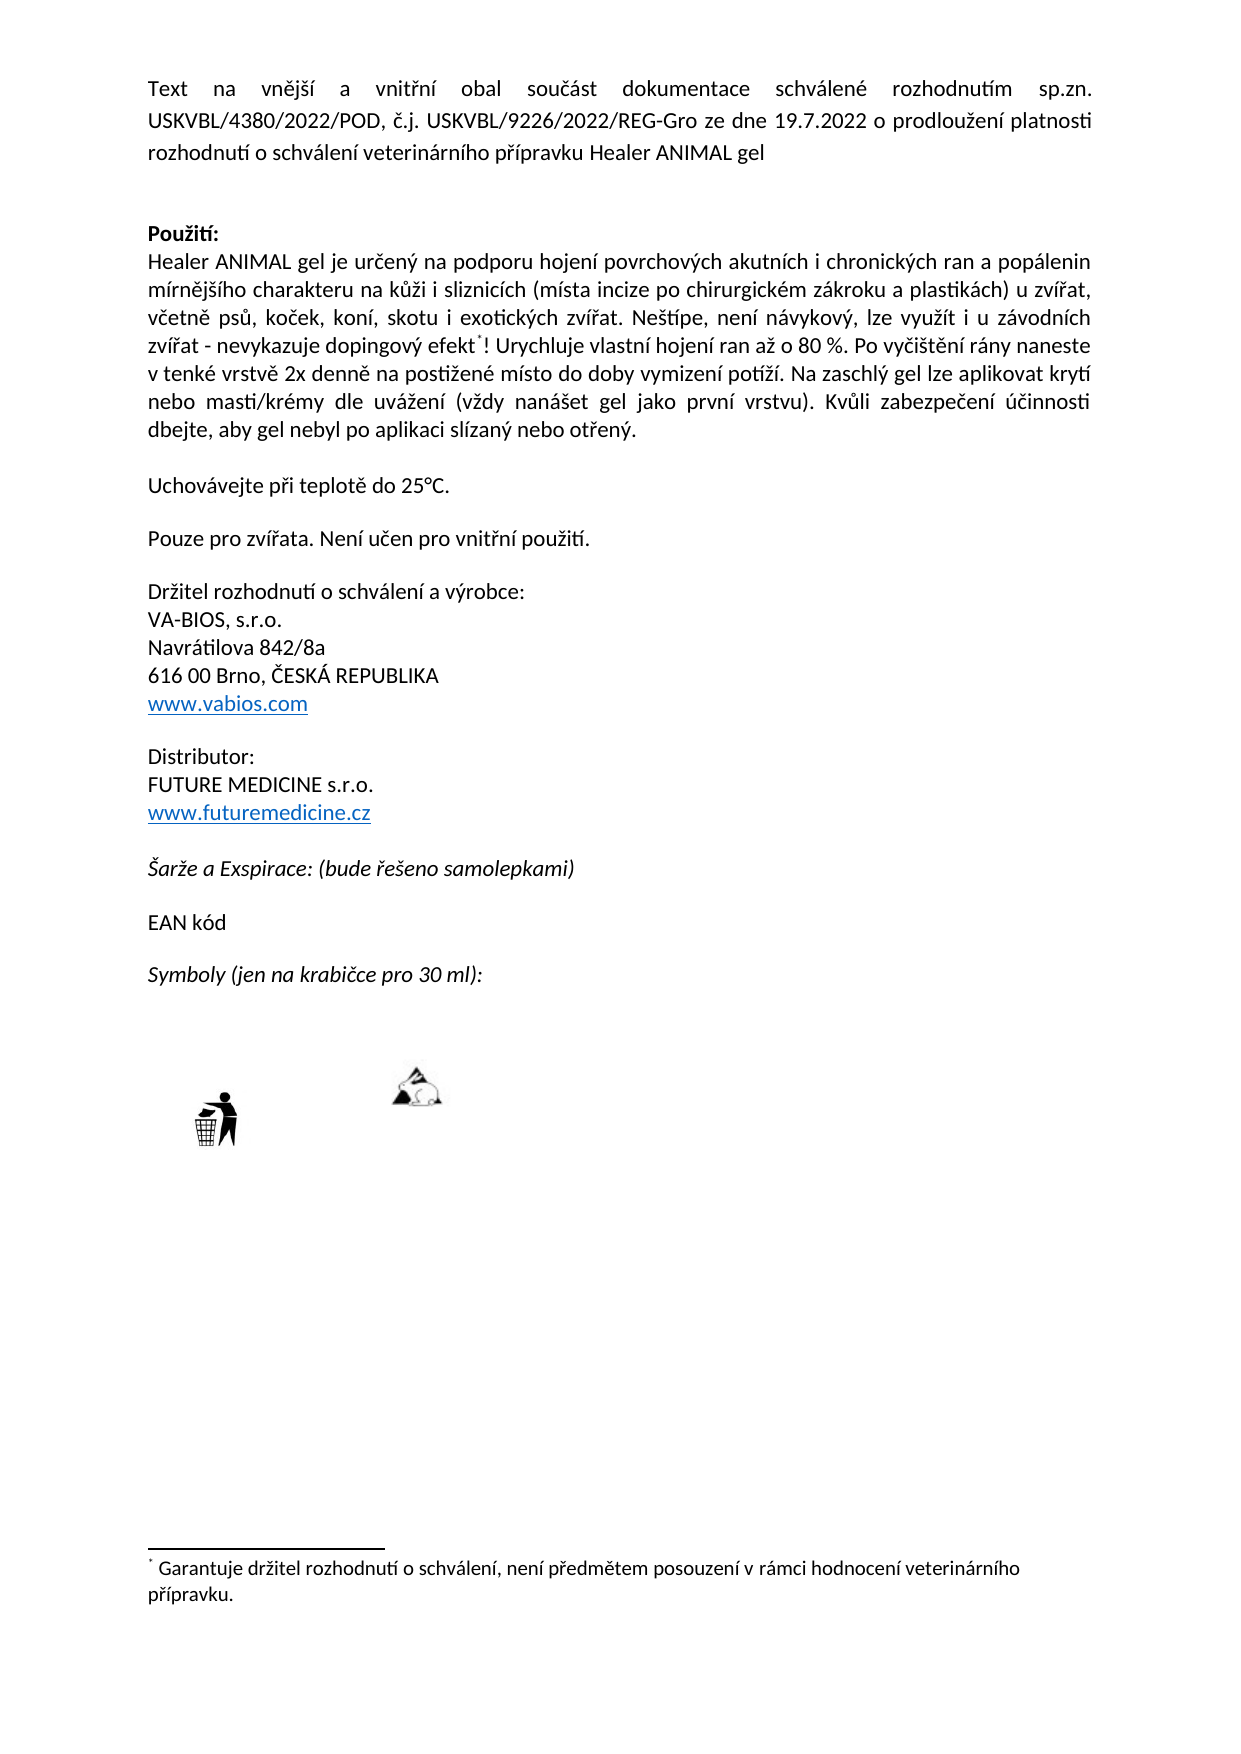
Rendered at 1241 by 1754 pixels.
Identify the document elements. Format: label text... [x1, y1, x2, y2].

text Držitel rozhodnutí o schválení a výrobce: [148, 577, 1093, 605]
text Šarže a Exspirace: (bude řešeno samolepkami) [148, 854, 1093, 883]
text FUTURE MEDICINE s.r.o. [148, 771, 1093, 798]
text Symboly (jen na krabičce pro 30 ml): [148, 961, 1093, 989]
text Pouze pro zvířata. Není učen pro vnitřní použití. [148, 524, 1093, 552]
text Uchovávejte při teplotě do 25°C. [148, 471, 1093, 499]
text Navrátilova 842/8a [148, 633, 1093, 661]
text www.futuremedicine.cz [148, 798, 1093, 827]
text www.vabios.com [148, 689, 1093, 717]
text Distributor: [148, 742, 1093, 771]
text 616 00 Brno, ČESKÁ REPUBLIKA [148, 661, 1093, 689]
text VA-BIOS, s.r.o. [148, 605, 1093, 633]
text Healer ANIMAL gel je určený na podporu hojení povrchových akutních i chronických ran a popálenin mírnějšího charakteru na kůži i sliznicích (místa incize po chirurgickém zákroku a plastikách) u zvířat, včetně psů, koček, koní, skotu i exotických zvířat. Neštípe, není návykový, lze využít i u závodních zvířat - nevykazuje dopingový efekt*! Urychluje vlastní hojení ran až o 80 %. Po vyčištění rány naneste v tenké vrstvě 2x denně na postižené místo do doby vymizení potíží. Na zaschlý gel lze aplikovat krytí nebo masti/krémy dle uvážení (vždy nanášet gel jako první vrstvu). Kvůli zabezpečení účinnosti dbejte, aby gel nebyl po aplikaci slízaný nebo otřený. [148, 247, 1093, 443]
picture [147, 1013, 550, 1159]
text EAN kód [148, 908, 1093, 936]
text Použití: [148, 219, 1093, 247]
